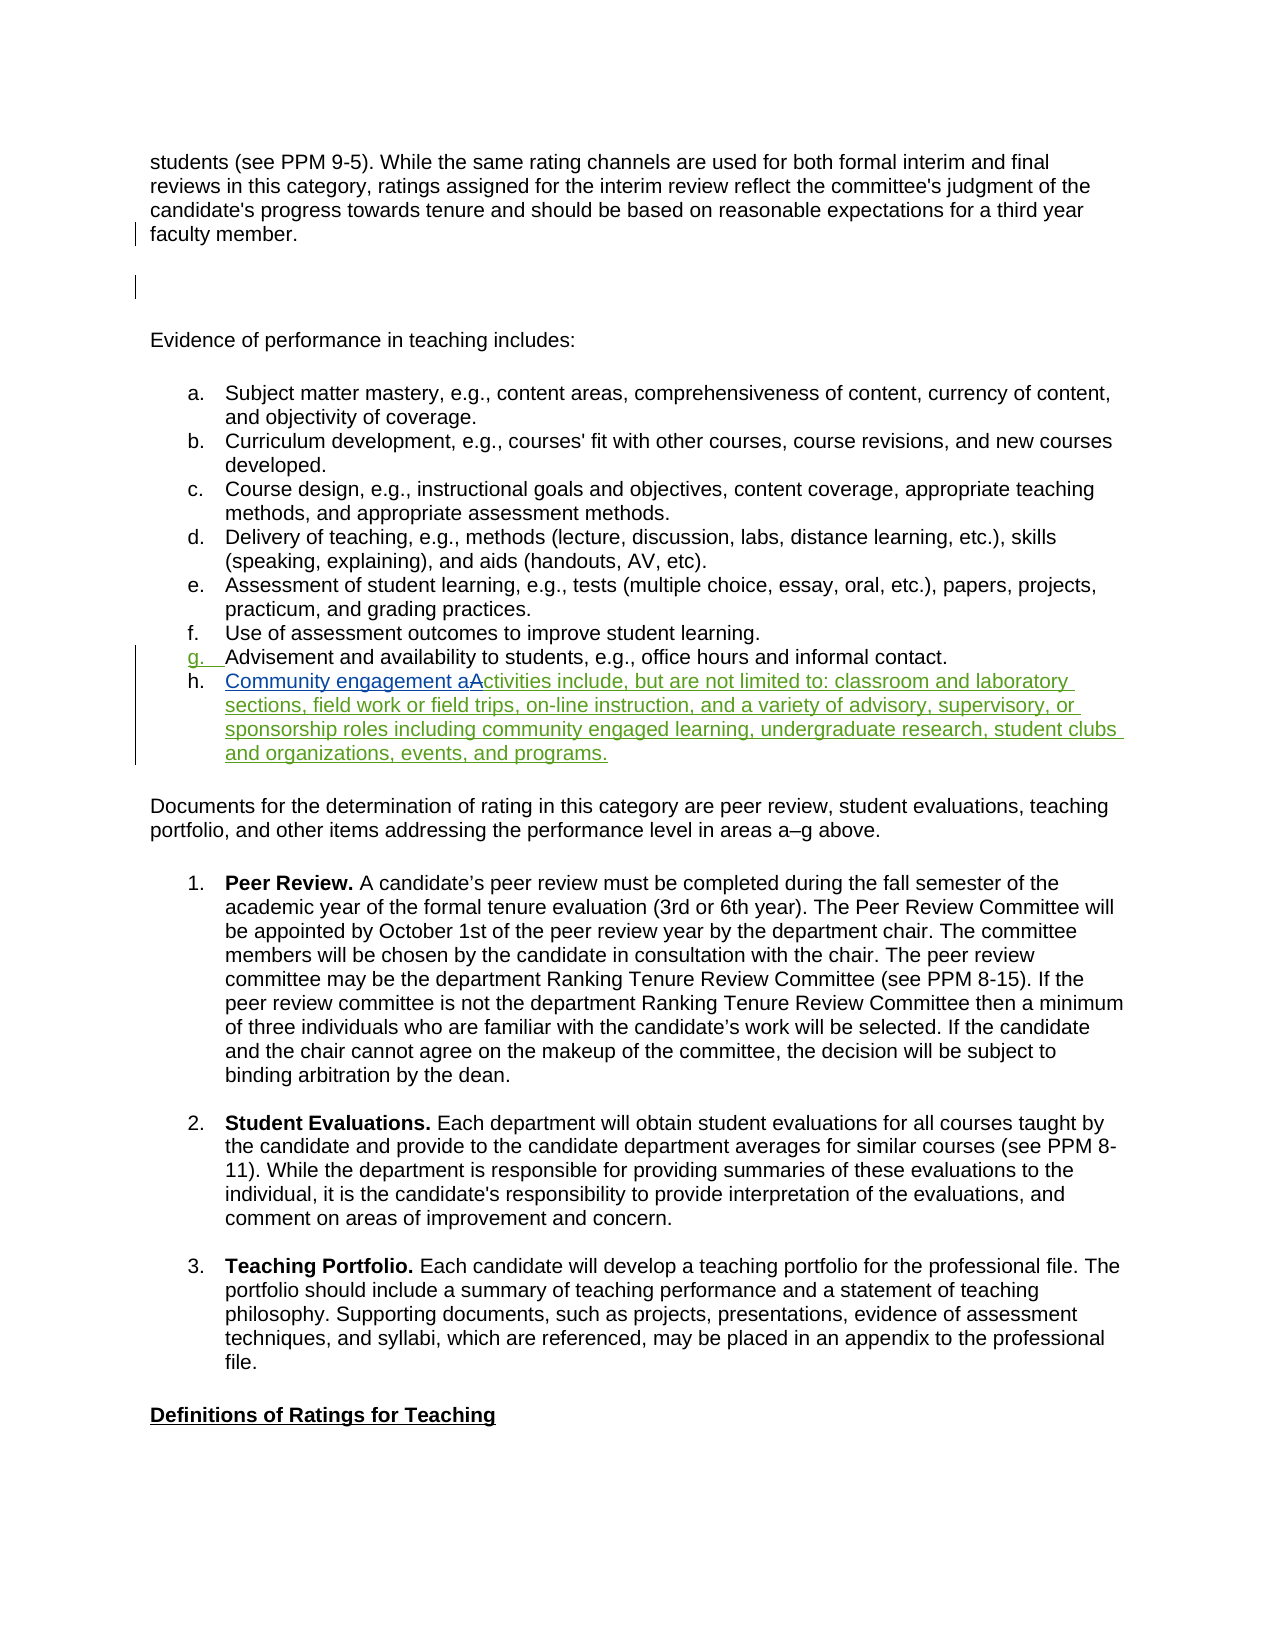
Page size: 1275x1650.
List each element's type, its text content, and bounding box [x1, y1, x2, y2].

list Peer Review. A candidate’s peer review must be completed during the fall semester of the academic year of the formal tenure evaluation (3rd or 6th year). The Peer Review Committee will be appointed by October 1st of the peer review year by the department chair. The committee members will be chosen by the candidate in consultation with the chair. The peer review committee may be the department Ranking Tenure Review Committee (see PPM 8-15). If the peer review committee is not the department Ranking Tenure Review Committee then a minimum of three individuals who are familiar with the candidate’s work will be selected. If the candidate and the chair cannot agree on the makeup of the committee, the decision will be subject to binding arbitration by the dean. [187, 871, 1125, 1110]
list Assessment of student learning, e.g., tests (multiple choice, essay, oral, etc.), papers, projects, practicum, and grading practices. [187, 573, 1125, 621]
text Evidence of performance in teaching includes: [150, 328, 1125, 352]
list Course design, e.g., instructional goals and objectives, content coverage, appropriate teaching methods, and appropriate assessment methods. [187, 477, 1125, 525]
list Advisement and availability to students, e.g., office hours and informal contact. [187, 645, 1125, 669]
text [150, 150, 1125, 246]
list Use of assessment outcomes to improve student learning. [187, 621, 1125, 645]
list Subject matter mastery, e.g., content areas, comprehensiveness of content, currency of content, and objectivity of coverage. [187, 381, 1125, 429]
list Curriculum development, e.g., courses' fit with other courses, course revisions, and new courses developed. [187, 429, 1125, 477]
list Teaching Portfolio. Each candidate will develop a teaching portfolio for the professional file. The portfolio should include a summary of teaching performance and a statement of teaching philosophy. Supporting documents, such as projects, presentations, evidence of assessment techniques, and syllabi, which are referenced, may be placed in an appendix to the professional file. [187, 1254, 1125, 1374]
text Definitions of Ratings for Teaching [150, 1403, 1125, 1427]
text Documents for the determination of rating in this category are peer review, student evaluations, teaching portfolio, and other items addressing the performance level in areas a–g above. [150, 794, 1125, 842]
list Student Evaluations. Each department will obtain student evaluations for all courses taught by the candidate and provide to the candidate department averages for similar courses (see PPM 8-11). While the department is responsible for providing summaries of these evaluations to the individual, it is the candidate's responsibility to provide interpretation of the evaluations, and comment on areas of improvement and concern. [187, 1110, 1125, 1254]
list Delivery of teaching, e.g., methods (lecture, discussion, labs, distance learning, etc.), skills (speaking, explaining), and aids (handouts, AV, etc). [187, 525, 1125, 573]
